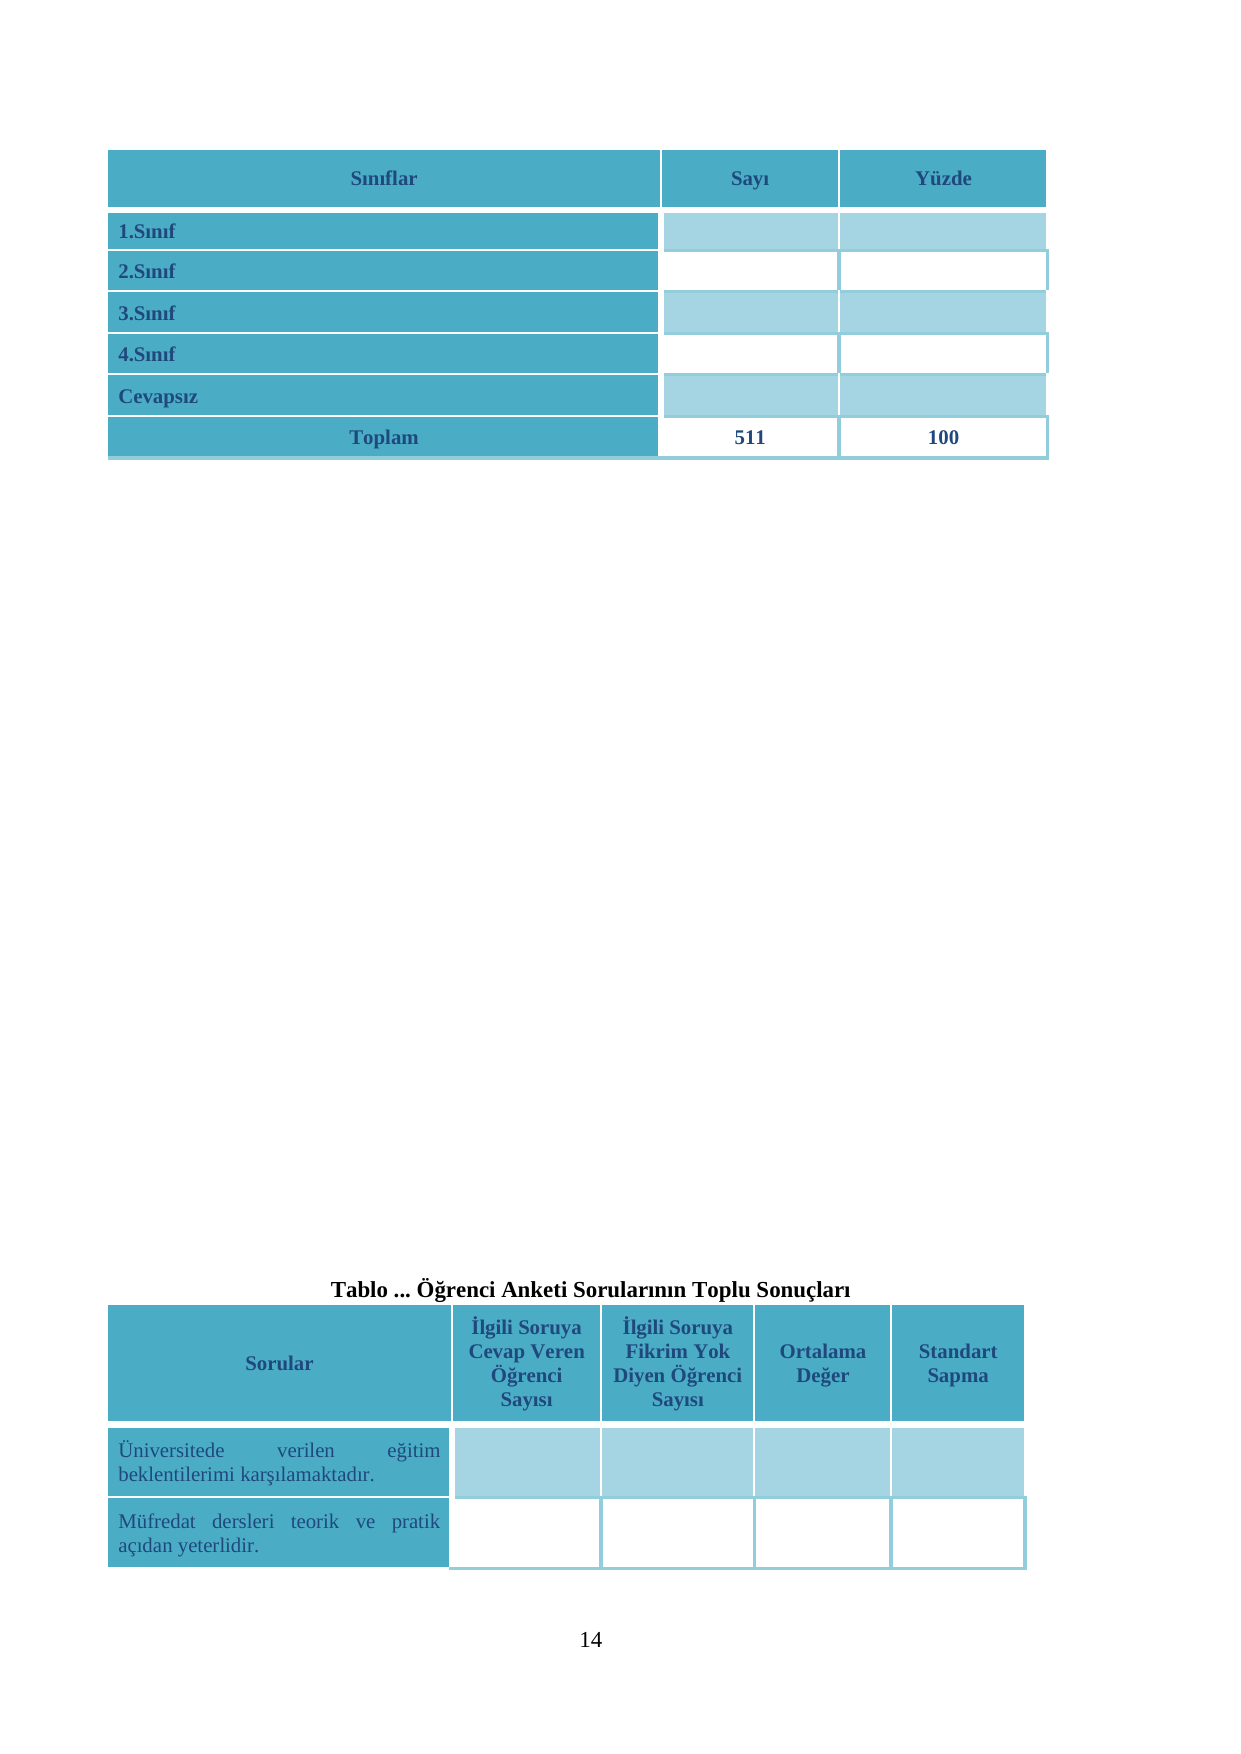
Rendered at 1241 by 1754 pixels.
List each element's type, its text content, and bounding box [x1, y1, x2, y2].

table_cell [664, 335, 837, 373]
table_cell 100 [841, 418, 1046, 456]
table_cell [455, 1499, 599, 1567]
table_cell [603, 1499, 753, 1567]
table_cell 1.Sınıf [108, 213, 658, 249]
table_cell [664, 293, 838, 332]
table_cell Müfredat dersleri teorik ve pratik açıdan yeterlidir. [108, 1498, 449, 1567]
table_cell 2.Sınıf [108, 251, 658, 290]
table_cell Toplam [108, 417, 658, 456]
table_cell [892, 1428, 1024, 1496]
table_cell 511 [664, 418, 837, 456]
table_cell Üniversitede verilen eğitim beklentilerimi karşılamaktadır. [108, 1428, 449, 1496]
table_cell Cevapsız [108, 375, 658, 415]
table_cell [664, 213, 838, 249]
table_header Sorular [108, 1305, 451, 1421]
table_header Standart Sapma [892, 1305, 1024, 1421]
table_cell [840, 376, 1046, 415]
table_header Ortalama Değer [755, 1305, 890, 1421]
table_cell [455, 1428, 600, 1496]
table_cell [840, 213, 1046, 249]
text Tablo ... Öğrenci Anketi Sorularının Toplu Sonuçları [118, 1277, 1063, 1303]
table_header İlgili Soruya Fikrim Yok Diyen Öğrenci Sayısı [602, 1305, 753, 1421]
table_cell 3.Sınıf [108, 292, 658, 332]
table_cell [602, 1428, 753, 1496]
table_cell [664, 376, 838, 415]
table_cell [841, 335, 1046, 373]
table_cell 4.Sınıf [108, 334, 658, 373]
table_header Sayı [662, 150, 838, 207]
table_header İlgili Soruya Cevap Veren Öğrenci Sayısı [453, 1305, 600, 1421]
table_cell [893, 1499, 1023, 1567]
table_cell [756, 1499, 889, 1567]
table_header Yüzde [840, 150, 1046, 207]
table_header Sınıflar [108, 150, 660, 207]
table_cell [841, 252, 1046, 290]
table_cell [840, 293, 1046, 332]
table_cell [664, 252, 837, 290]
table_cell [755, 1428, 890, 1496]
